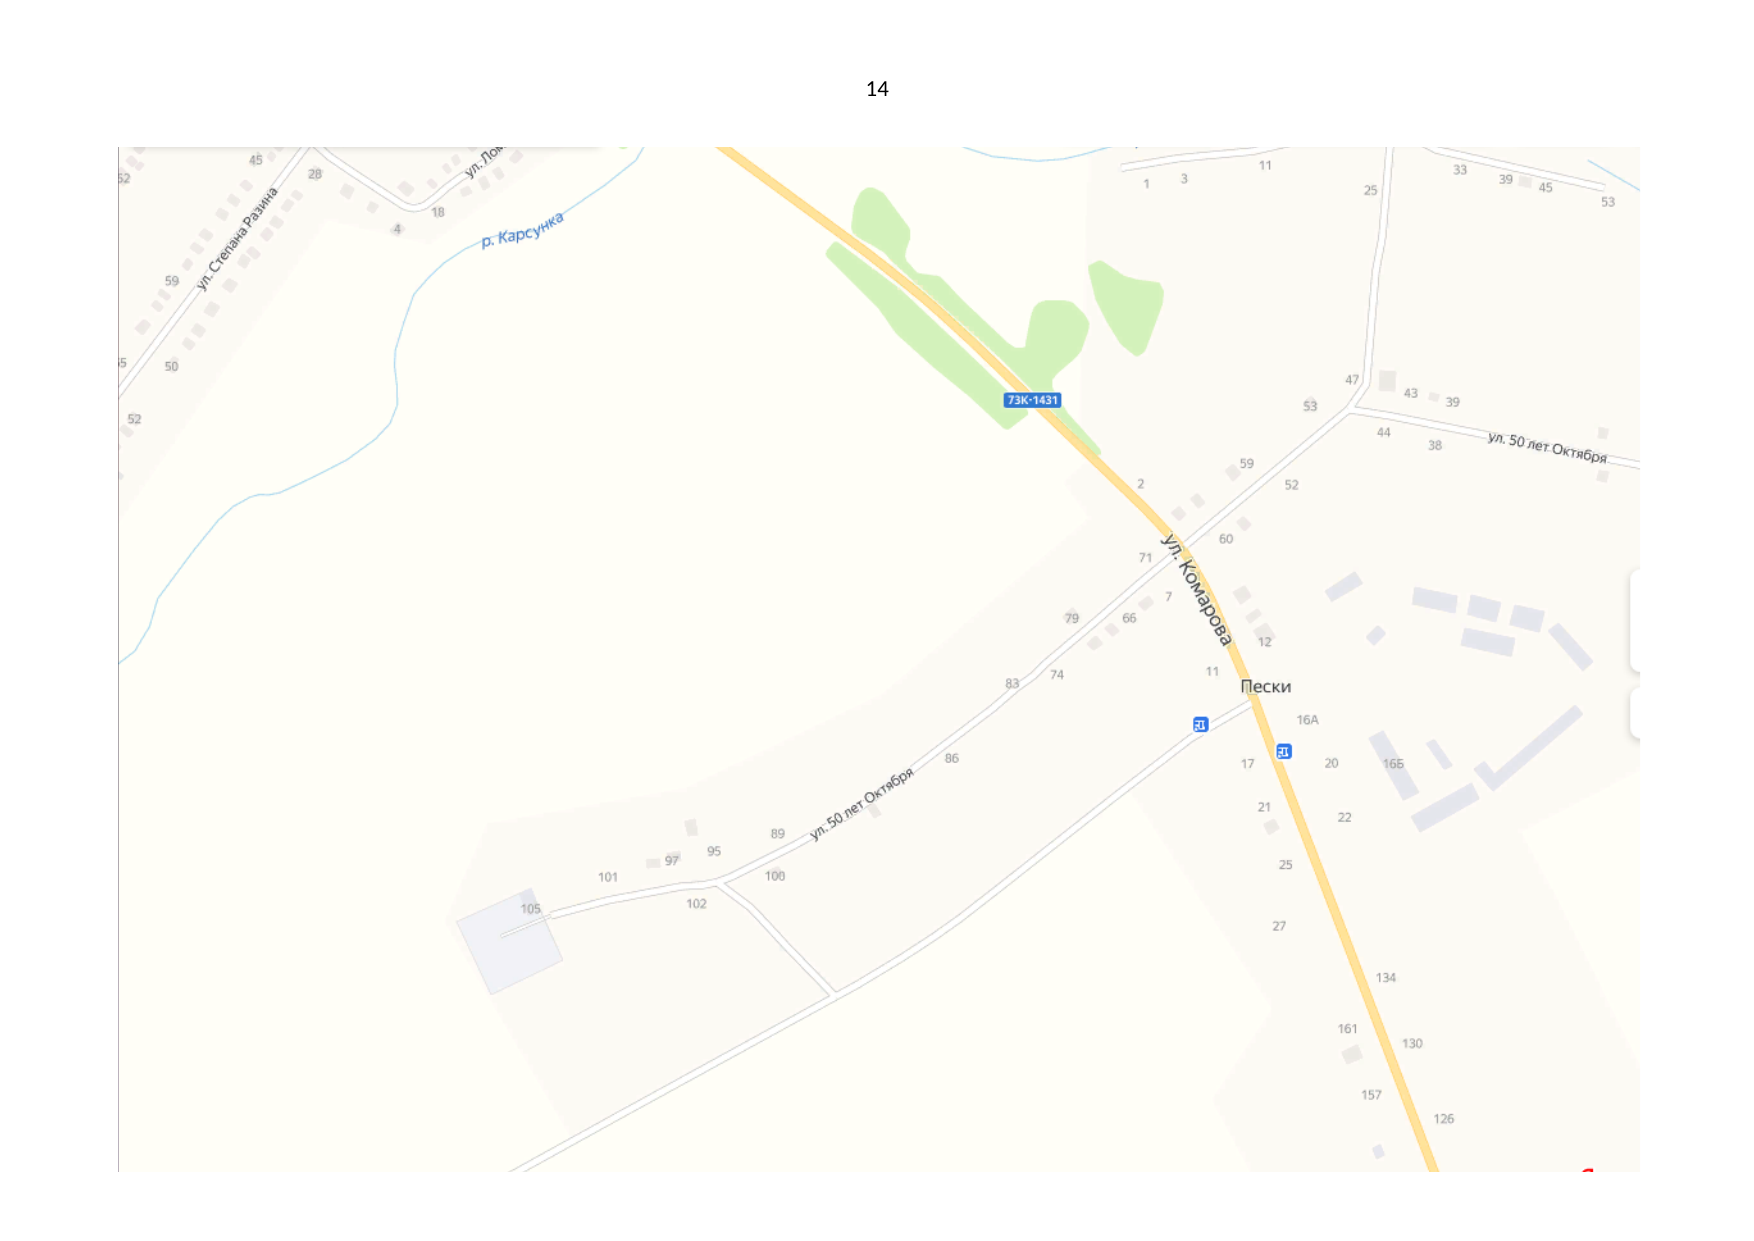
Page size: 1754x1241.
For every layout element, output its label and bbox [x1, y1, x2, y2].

picture [118, 147, 1641, 1172]
